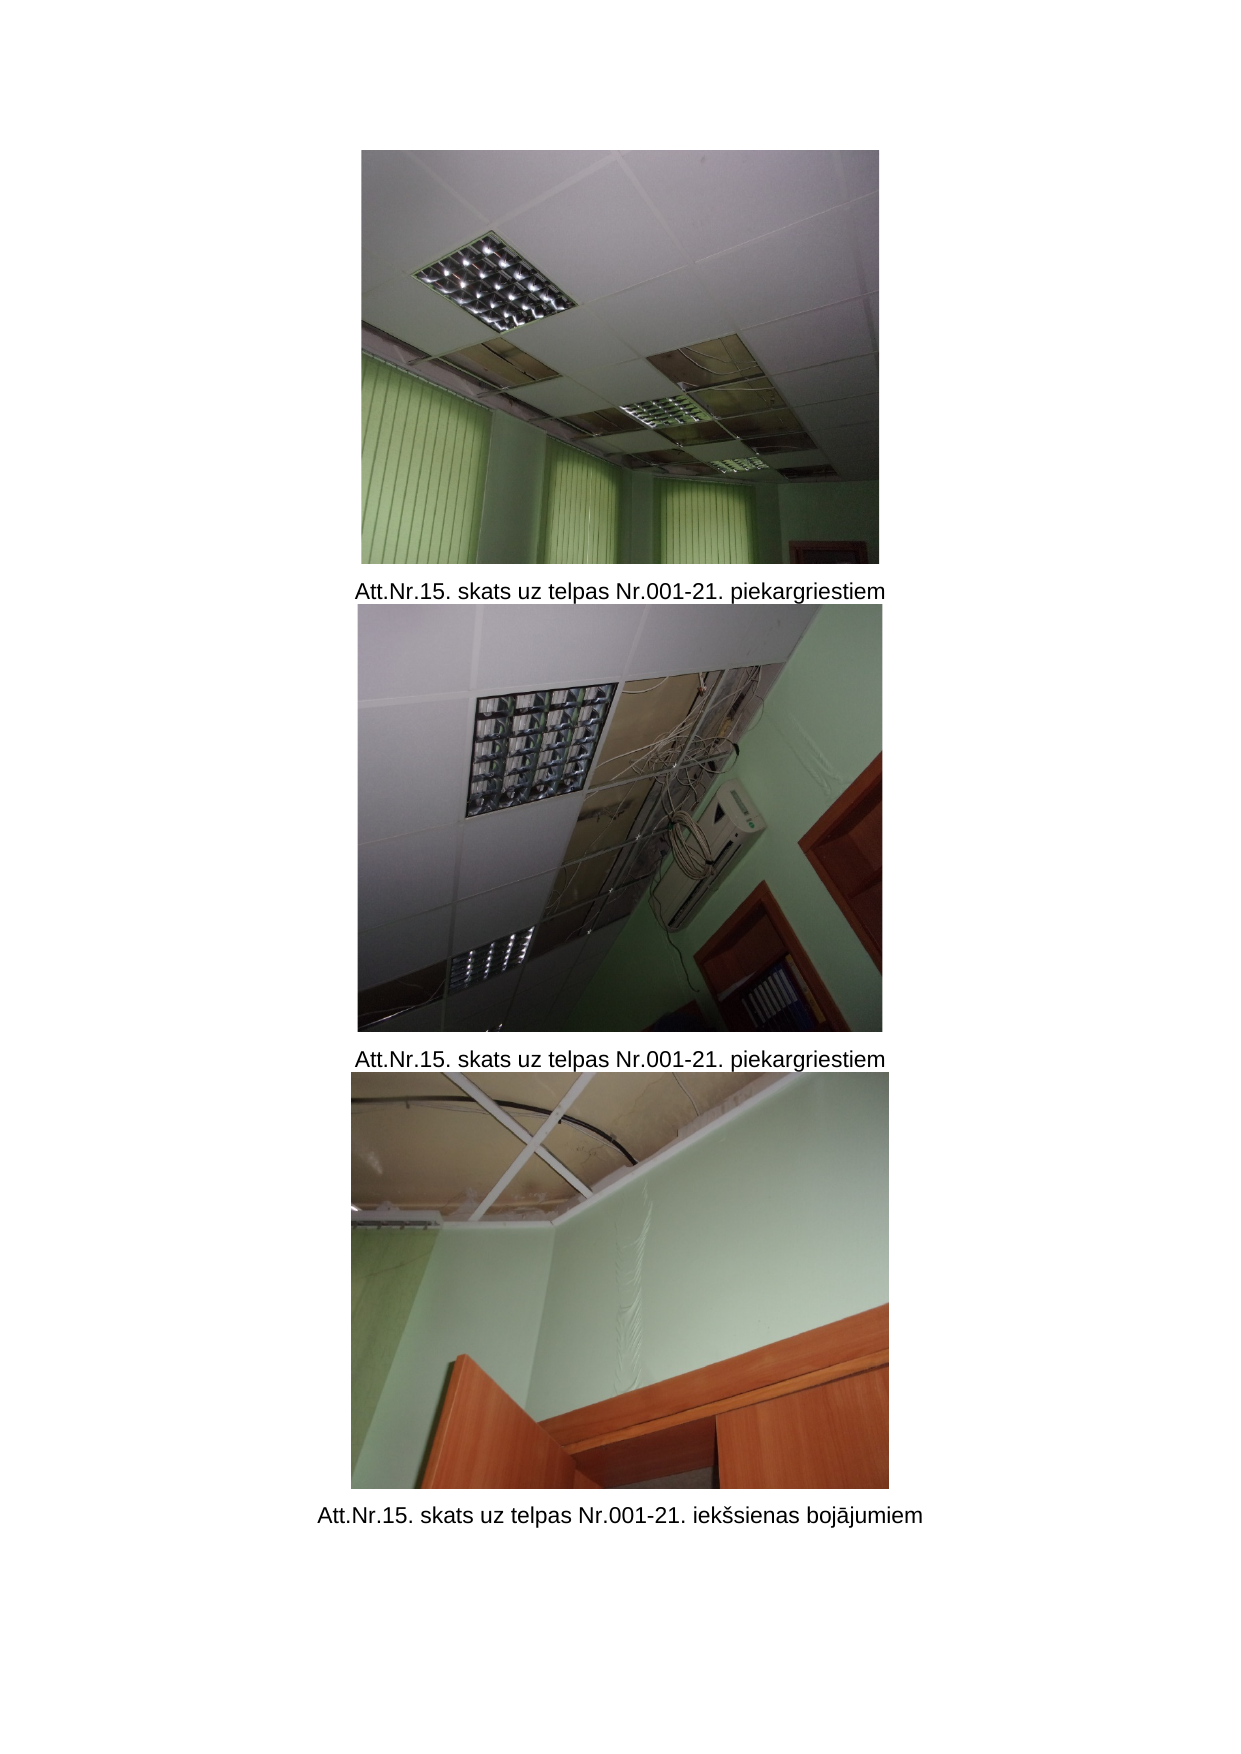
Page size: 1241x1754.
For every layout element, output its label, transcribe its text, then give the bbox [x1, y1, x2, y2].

picture [351, 1072, 889, 1489]
text Att.Nr.15. skats uz telpas Nr.001-21. piekargriestiem [187, 1046, 1053, 1072]
text Att.Nr.15. skats uz telpas Nr.001-21. piekargriestiem [187, 578, 1053, 604]
picture [361, 150, 880, 564]
picture [357, 604, 883, 1032]
text Att.Nr.15. skats uz telpas Nr.001-21. iekšsienas bojājumiem [187, 1502, 1053, 1529]
